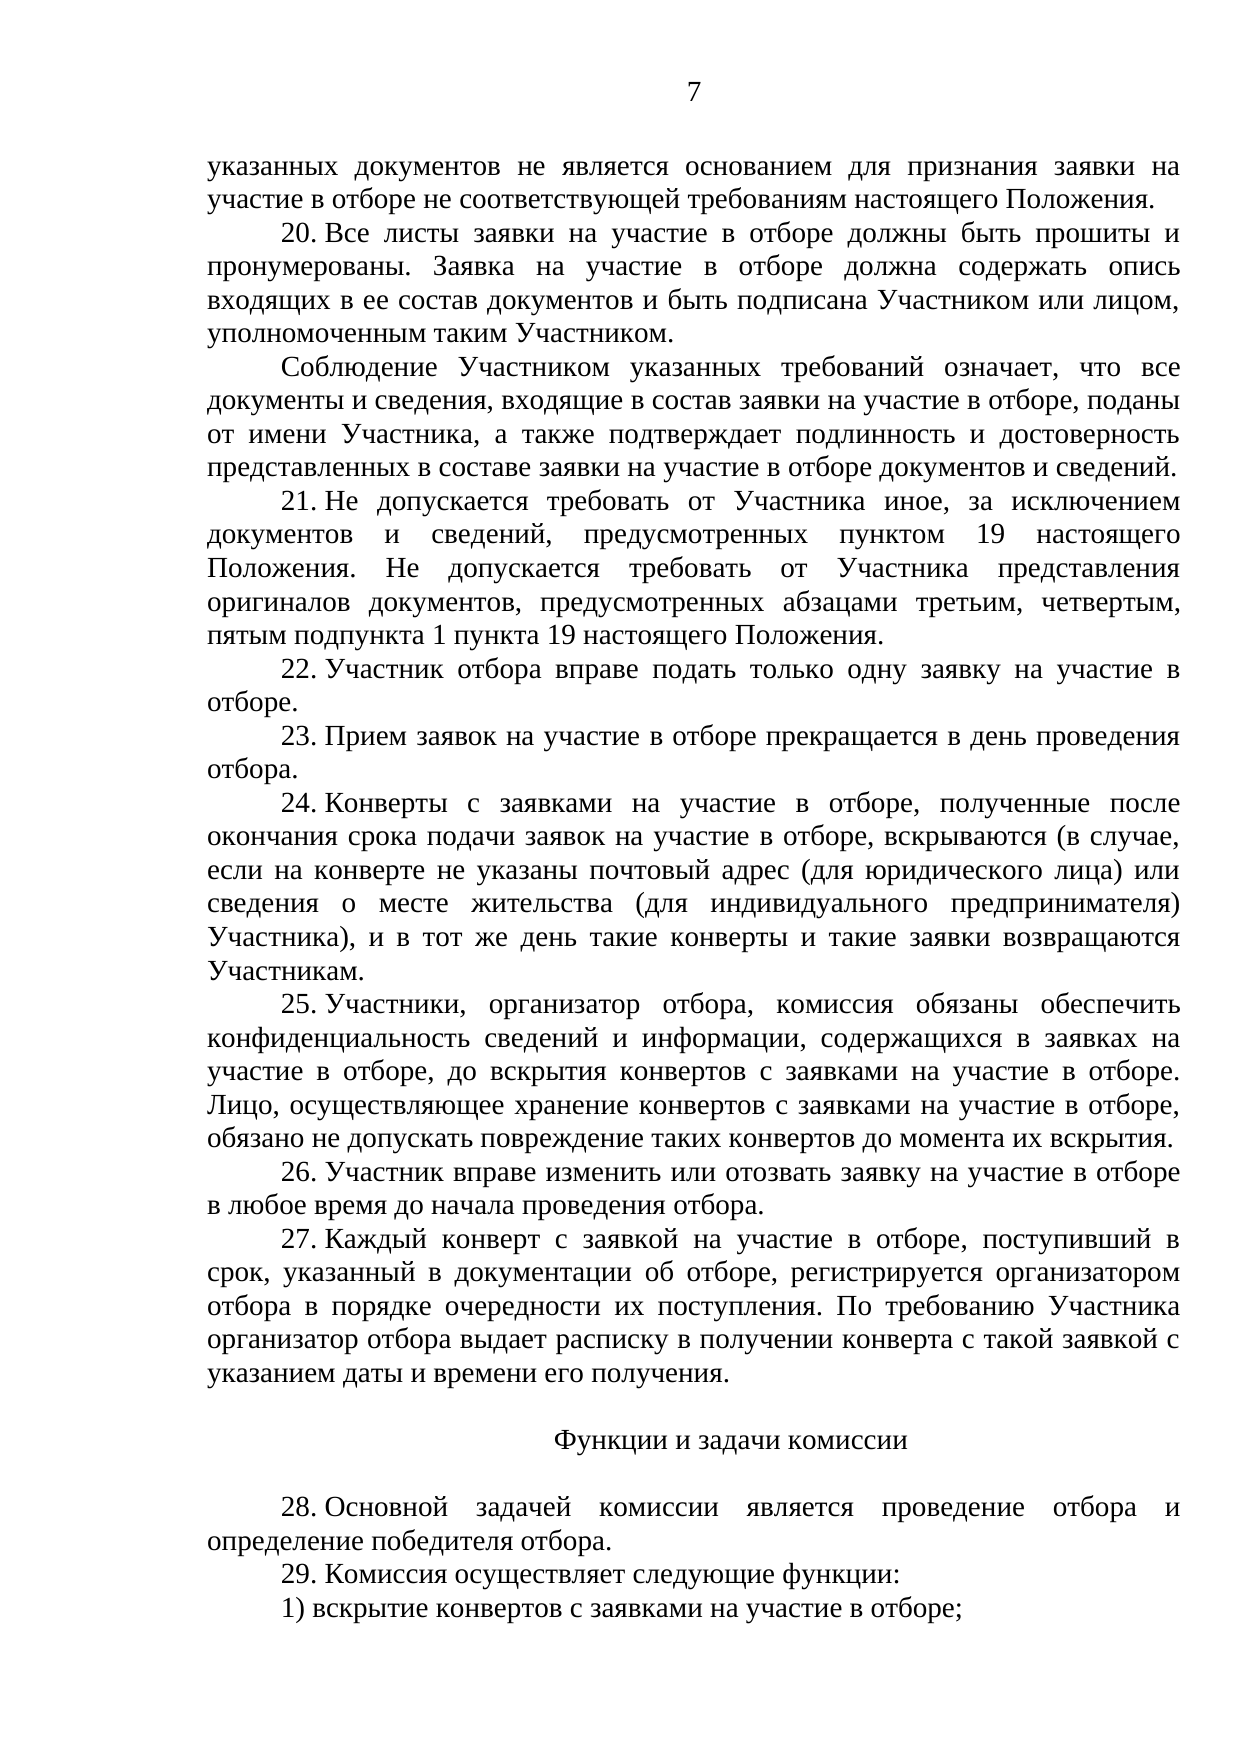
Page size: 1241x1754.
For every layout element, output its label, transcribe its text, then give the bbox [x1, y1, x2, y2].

text 23. Прием заявок на участие в отборе прекращается в день проведения отбора. [207, 718, 1181, 785]
text 22. Участник отбора вправе подать только одну заявку на участие в отборе. [207, 651, 1181, 718]
text 25. Участники, организатор отбора, комиссия обязаны обеспечить конфиденциальность сведений и информации, содержащихся в заявках на участие в отборе, до вскрытия конвертов с заявками на участие в отборе. Лицо, осуществляющее хранение конвертов с заявками на участие в отборе, обязано не допускать повреждение таких конвертов до момента их вскрытия. [207, 986, 1181, 1154]
text 24. Конверты с заявками на участие в отборе, полученные после окончания срока подачи заявок на участие в отборе, вскрываются (в случае, если на конверте не указаны почтовый адрес (для юридического лица) или сведения о месте жительства (для индивидуального предпринимателя) Участника), и в тот же день такие конверты и такие заявки возвращаются Участникам. [207, 785, 1181, 986]
text 26. Участник вправе изменить или отозвать заявку на участие в отборе в любое время до начала проведения отбора. [207, 1154, 1181, 1221]
text 20. Все листы заявки на участие в отборе должны быть прошиты и пронумерованы. Заявка на участие в отборе должна содержать опись входящих в ее состав документов и быть подписана Участником или лицом, уполномоченным таким Участником. [207, 215, 1181, 349]
text Соблюдение Участником указанных требований означает, что все документы и сведения, входящие в состав заявки на участие в отборе, поданы от имени Участника, а также подтверждает подлинность и достоверность представленных в составе заявки на участие в отборе документов и сведений. [207, 349, 1181, 483]
text 28. Основной задачей комиссии является проведение отбора и определение победителя отбора. [207, 1489, 1181, 1556]
text 1) вскрытие конвертов с заявками на участие в отборе; [207, 1590, 1181, 1623]
text 21. Не допускается требовать от Участника иное, за исключением документов и сведений, предусмотренных пунктом 19 настоящего Положения. Не допускается требовать от Участника представления оригиналов документов, предусмотренных абзацами третьим, четвертым, пятым подпункта 1 пункта 19 настоящего Положения. [207, 483, 1181, 651]
text 29. Комиссия осуществляет следующие функции: [207, 1556, 1181, 1590]
text Функции и задачи комиссии [207, 1422, 1181, 1456]
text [207, 148, 1181, 215]
text 27. Каждый конверт с заявкой на участие в отборе, поступивший в срок, указанный в документации об отборе, регистрируется организатором отбора в порядке очередности их поступления. По требованию Участника организатор отбора выдает расписку в получении конверта с такой заявкой с указанием даты и времени его получения. [207, 1221, 1181, 1389]
